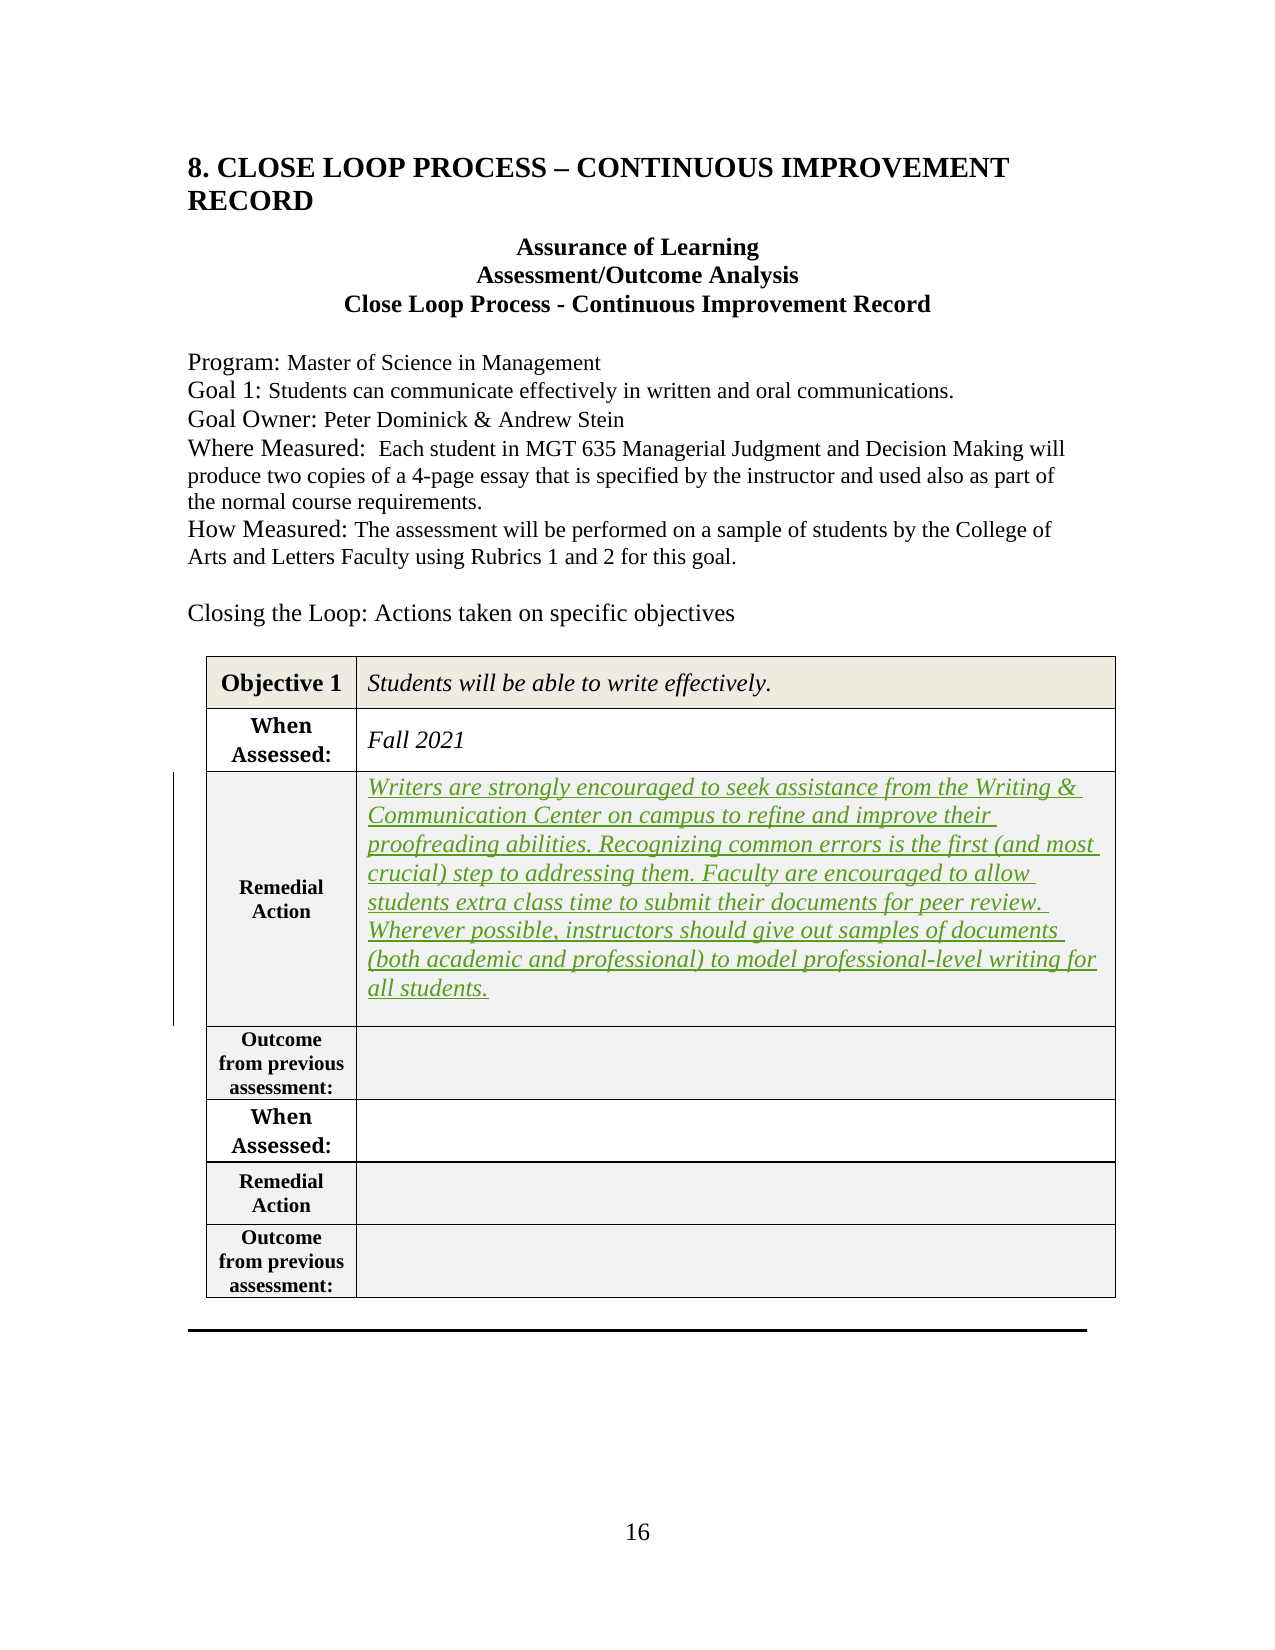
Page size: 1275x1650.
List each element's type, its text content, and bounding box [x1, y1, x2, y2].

table_cell [357, 1100, 1115, 1161]
table_cell [357, 1027, 1115, 1099]
table_cell [357, 772, 1115, 1026]
text How Measured: The assessment will be performed on a sample of students by the College of Arts and Letters Faculty using Rubrics 1 and 2 for this goal. [187, 514, 1087, 569]
text Close Loop Process - Continuous Improvement Record [187, 289, 1087, 318]
text Program: Master of Science in Management [187, 347, 1087, 375]
table_cell [357, 1163, 1115, 1224]
table_header Objective 1 [207, 657, 356, 708]
table_header Students will be able to write effectively. [357, 657, 1115, 708]
table_cell [357, 1225, 1115, 1297]
table_cell Outcome from previous assessment: [207, 1027, 356, 1099]
subtitle 8. CLOSE LOOP PROCESS – CONTINUOUS IMPROVEMENT RECORD [187, 150, 1087, 217]
text Where Measured: Each student in MGT 635 Managerial Judgment and Decision Making will produce two copies of a 4-page essay that is specified by the instructor and used also as part of the normal course requirements. [187, 433, 1087, 514]
text Assurance of Learning [187, 232, 1087, 260]
text Closing the Loop: Actions taken on specific objectives [187, 598, 1087, 627]
text Assessment/Outcome Analysis [187, 260, 1087, 289]
text Goal Owner: Peter Dominick & Andrew Stein [187, 404, 1087, 433]
table_cell Fall 2021 [357, 709, 1115, 771]
table_cell Outcome from previous assessment: [207, 1225, 356, 1297]
table_cell Remedial Action [207, 1163, 356, 1224]
table_cell Remedial Action [207, 772, 356, 1026]
text Goal 1: Students can communicate effectively in written and oral communications. [187, 375, 1087, 404]
table_cell When Assessed: [207, 1100, 356, 1161]
table_cell When Assessed: [207, 709, 356, 771]
